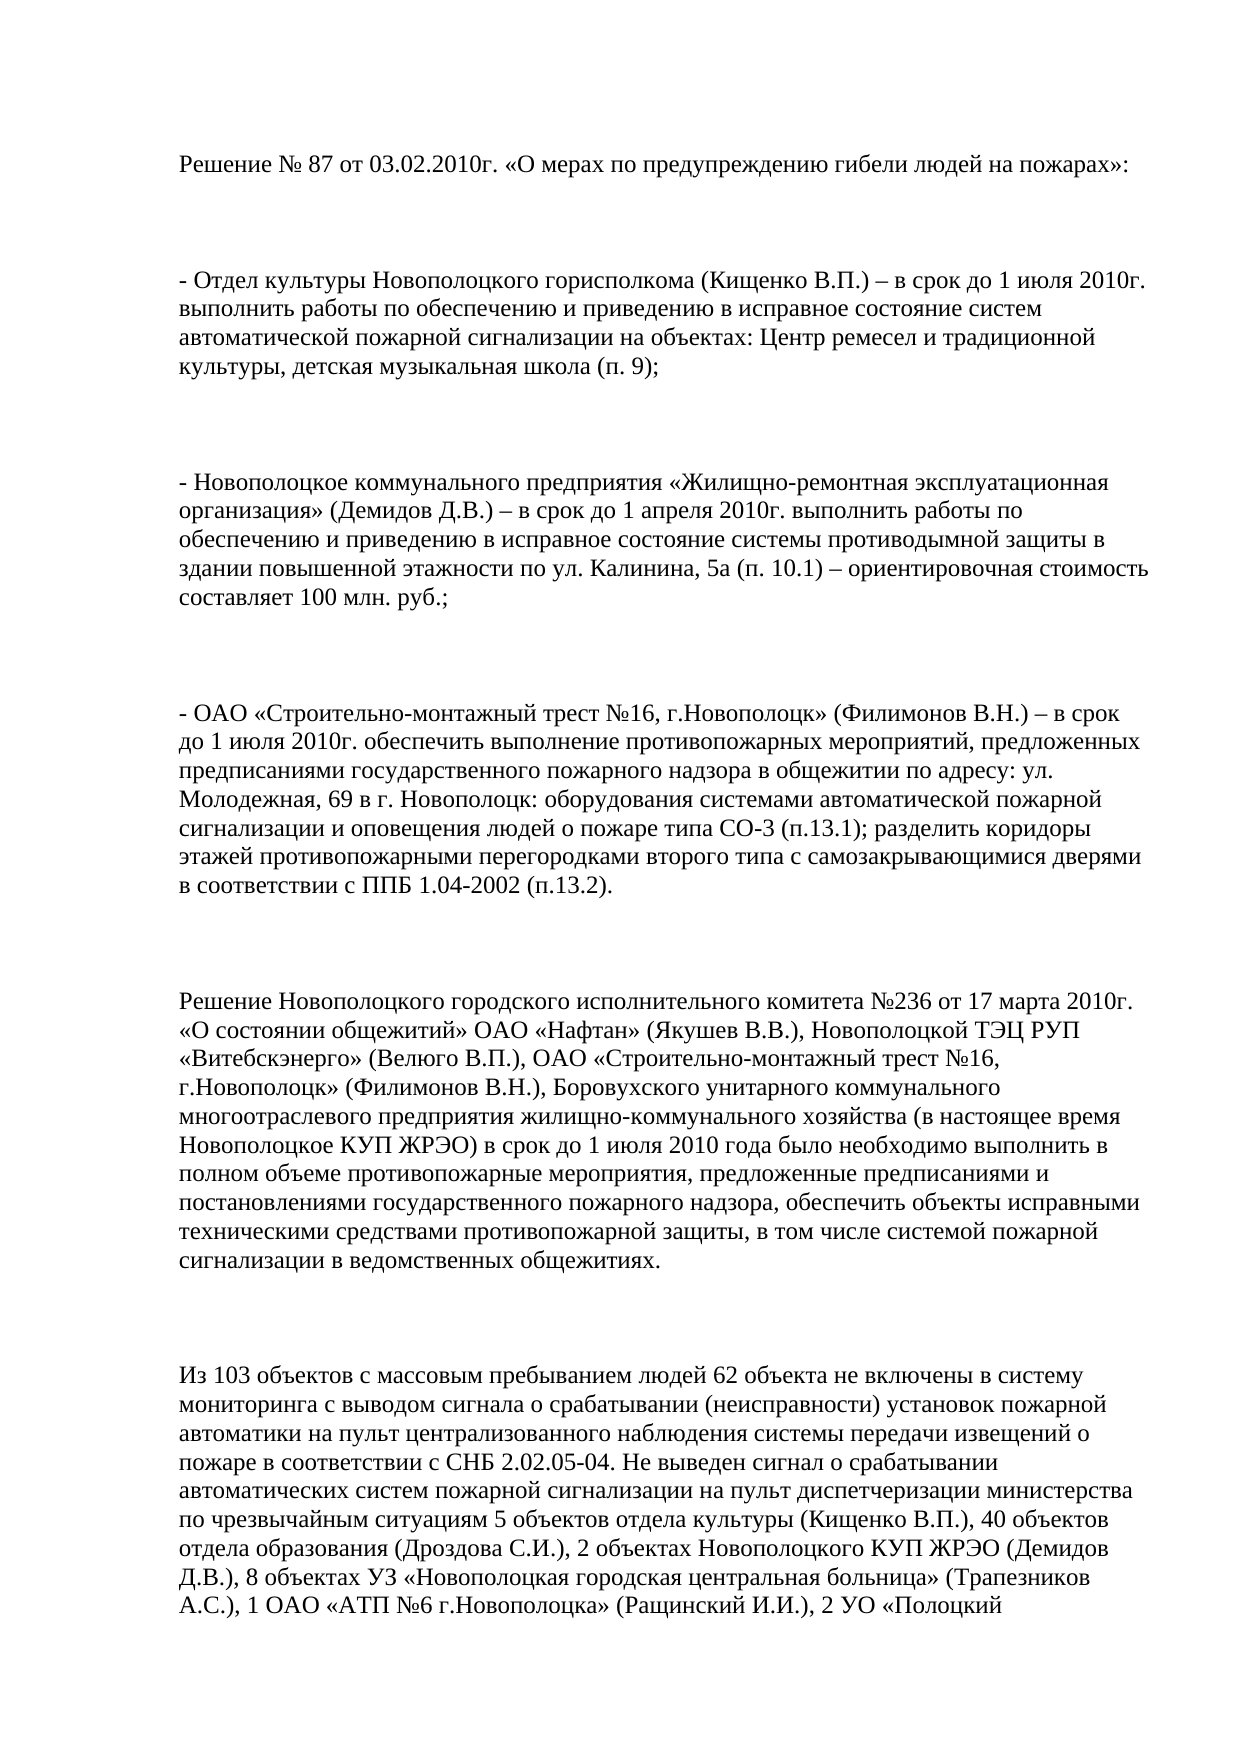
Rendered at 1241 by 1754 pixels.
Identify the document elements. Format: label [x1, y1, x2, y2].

table_header [177, 118, 1152, 1621]
